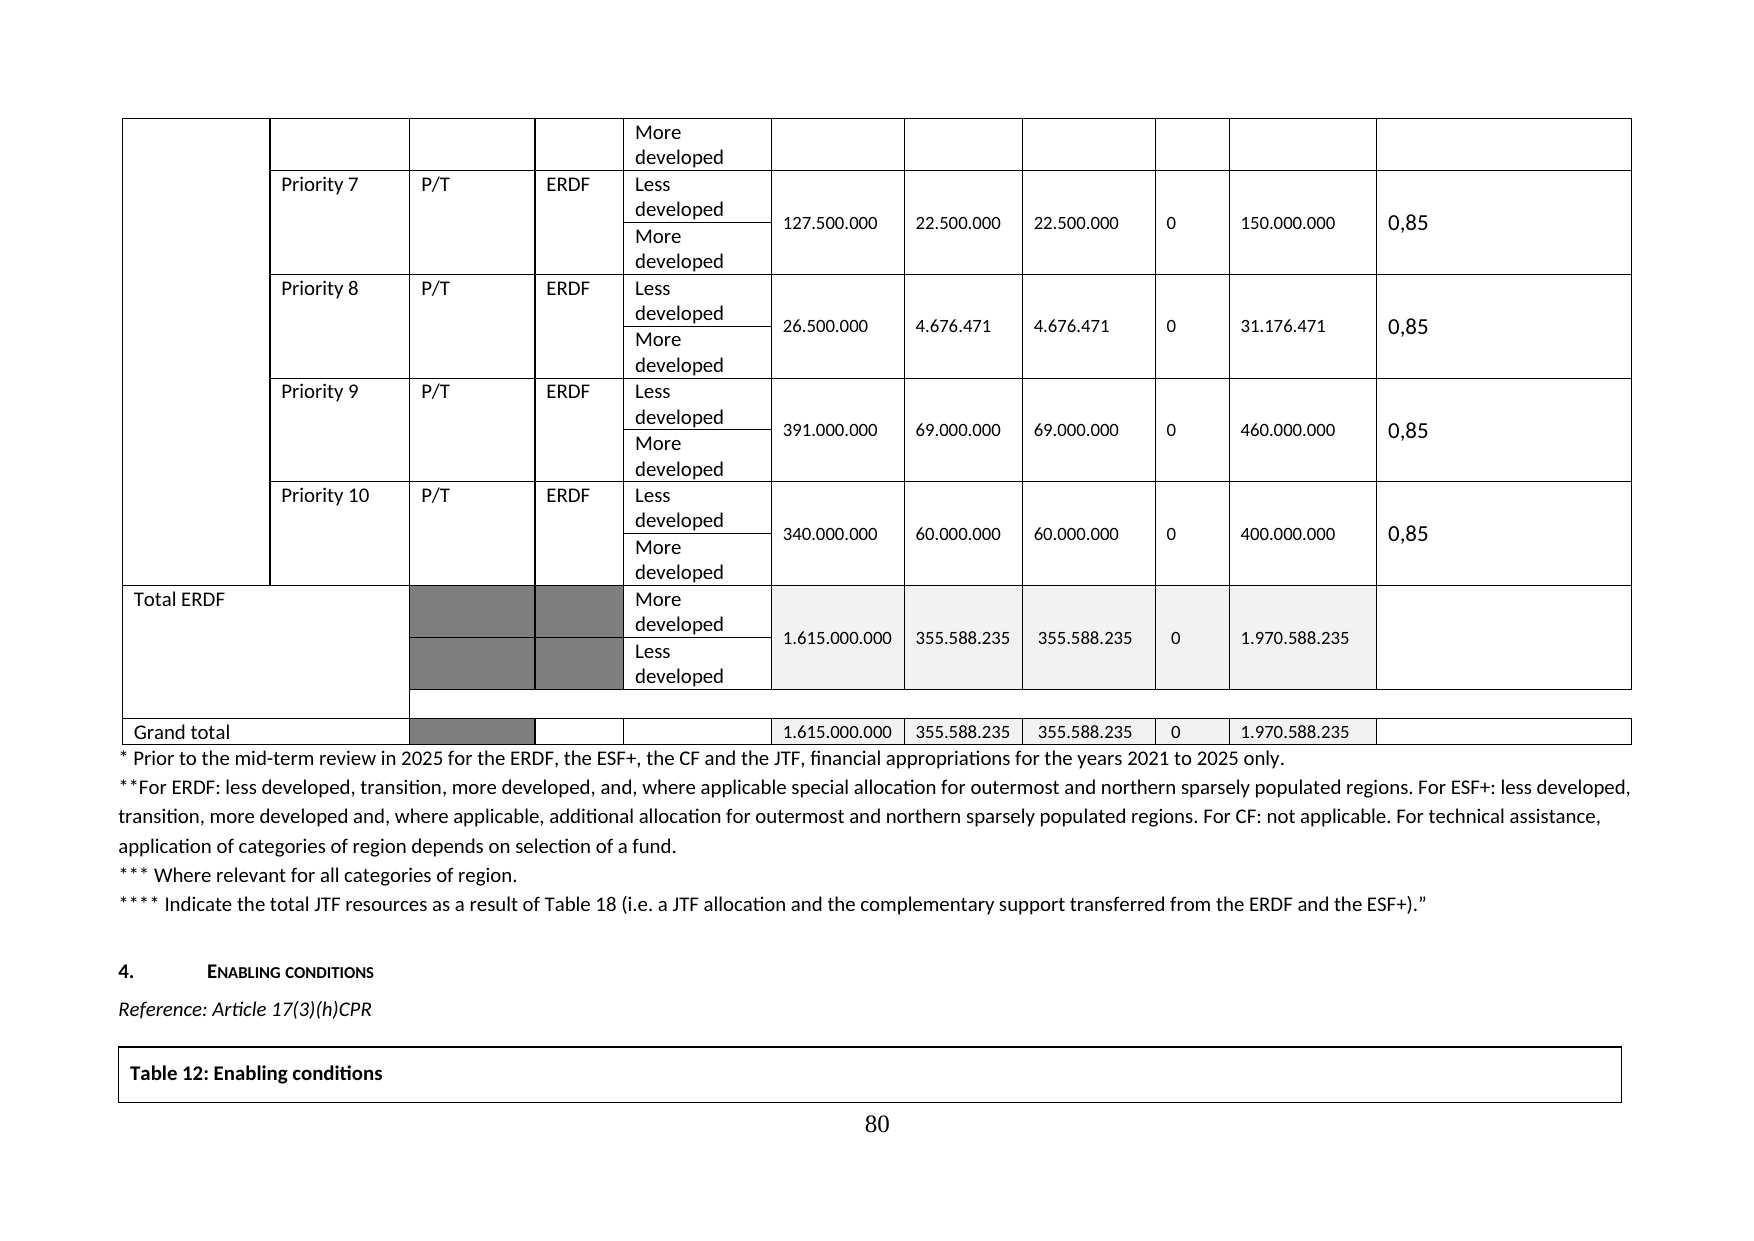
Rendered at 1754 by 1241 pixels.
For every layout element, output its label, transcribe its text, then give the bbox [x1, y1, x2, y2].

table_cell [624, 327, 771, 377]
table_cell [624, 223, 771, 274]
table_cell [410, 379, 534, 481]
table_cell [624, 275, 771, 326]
text *** Where relevant for all categories of region. [118, 862, 1636, 887]
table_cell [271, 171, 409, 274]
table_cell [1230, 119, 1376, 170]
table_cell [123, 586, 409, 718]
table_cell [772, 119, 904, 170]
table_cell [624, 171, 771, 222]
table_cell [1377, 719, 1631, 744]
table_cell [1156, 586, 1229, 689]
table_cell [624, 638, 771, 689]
text **** Indicate the total JTF resources as a result of Table 18 (i.e. a JTF allocation and the complementary support transferred from the ERDF and the ESF+).” [118, 891, 1636, 917]
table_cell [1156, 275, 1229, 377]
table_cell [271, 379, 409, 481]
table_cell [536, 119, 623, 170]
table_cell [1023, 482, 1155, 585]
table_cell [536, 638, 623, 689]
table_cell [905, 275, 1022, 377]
subtitle 4. Enabling conditions [118, 958, 1636, 983]
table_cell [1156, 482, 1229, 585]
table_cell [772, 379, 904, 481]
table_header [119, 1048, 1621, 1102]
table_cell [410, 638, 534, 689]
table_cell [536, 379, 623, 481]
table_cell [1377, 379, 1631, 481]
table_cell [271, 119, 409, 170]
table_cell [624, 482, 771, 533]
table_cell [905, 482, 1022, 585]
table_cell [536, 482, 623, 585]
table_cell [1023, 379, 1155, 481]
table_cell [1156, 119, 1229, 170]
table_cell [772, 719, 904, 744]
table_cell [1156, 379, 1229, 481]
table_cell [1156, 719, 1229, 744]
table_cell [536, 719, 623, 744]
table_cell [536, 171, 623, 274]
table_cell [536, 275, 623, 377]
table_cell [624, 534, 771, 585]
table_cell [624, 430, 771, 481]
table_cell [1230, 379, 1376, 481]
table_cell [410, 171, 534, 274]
text Reference: Article 17(3)(h)CPR [118, 996, 1636, 1021]
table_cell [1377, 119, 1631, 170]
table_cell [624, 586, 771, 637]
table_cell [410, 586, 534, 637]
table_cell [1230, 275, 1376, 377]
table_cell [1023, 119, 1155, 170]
text * Prior to the mid-term review in 2025 for the ERDF, the ESF+, the CF and the JTF, financial appropriations for the years 2021 to 2025 only. [118, 745, 1636, 771]
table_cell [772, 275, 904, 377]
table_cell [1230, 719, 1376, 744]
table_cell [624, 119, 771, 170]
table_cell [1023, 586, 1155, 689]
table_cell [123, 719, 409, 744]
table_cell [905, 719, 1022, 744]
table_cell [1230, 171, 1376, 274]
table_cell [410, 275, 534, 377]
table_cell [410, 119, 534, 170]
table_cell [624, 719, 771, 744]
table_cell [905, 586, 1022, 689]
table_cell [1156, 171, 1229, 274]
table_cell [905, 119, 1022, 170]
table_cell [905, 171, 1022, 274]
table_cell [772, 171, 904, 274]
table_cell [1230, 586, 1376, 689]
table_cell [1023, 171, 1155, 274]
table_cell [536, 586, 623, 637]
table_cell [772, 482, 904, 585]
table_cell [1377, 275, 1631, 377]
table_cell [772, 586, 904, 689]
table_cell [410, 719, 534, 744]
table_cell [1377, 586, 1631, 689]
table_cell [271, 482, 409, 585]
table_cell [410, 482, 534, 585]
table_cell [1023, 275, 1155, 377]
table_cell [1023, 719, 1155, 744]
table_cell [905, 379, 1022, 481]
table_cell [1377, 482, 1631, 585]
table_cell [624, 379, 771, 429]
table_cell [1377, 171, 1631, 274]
text **For ERDF: less developed, transition, more developed, and, where applicable special allocation for outermost and northern sparsely populated regions. For ESF+: less developed, transition, more developed and, where applicable, additional allocation for outermost and northern sparsely populated regions. For CF: not applicable. For technical assistance, application of categories of region depends on selection of a fund. [118, 774, 1636, 858]
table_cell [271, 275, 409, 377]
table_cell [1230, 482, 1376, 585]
